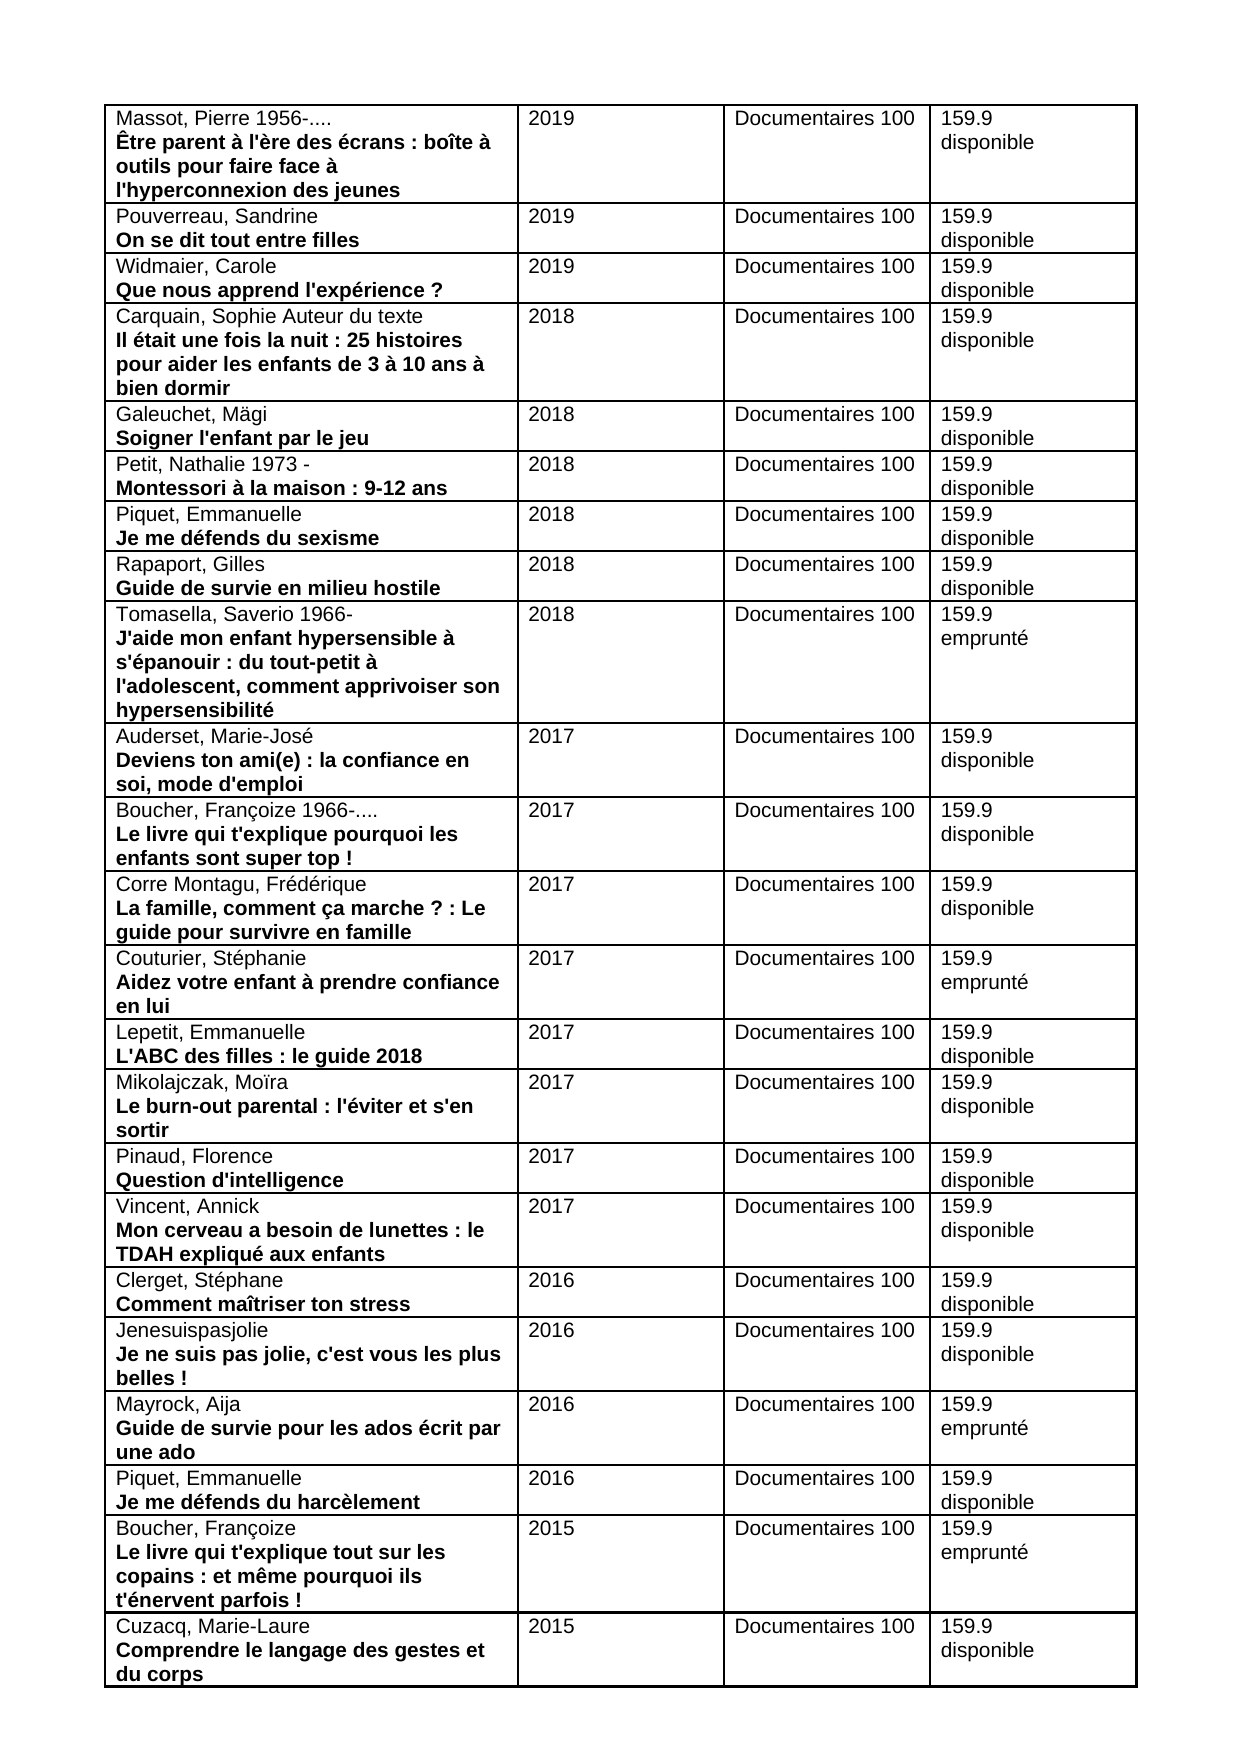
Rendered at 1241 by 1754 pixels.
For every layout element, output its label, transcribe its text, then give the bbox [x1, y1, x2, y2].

table_cell Documentaires 100 [725, 254, 929, 302]
table_cell Documentaires 100 [725, 946, 929, 1018]
table_cell 2019 [519, 106, 723, 202]
table_cell 159.9 disponible [931, 254, 1135, 302]
table_cell Documentaires 100 [725, 402, 929, 450]
table_cell Carquain, Sophie Auteur du texte Il était une fois la nuit : 25 histoires pour aider les enfants de 3 à 10 ans à bien dormir [106, 304, 517, 400]
table_cell Clerget, Stéphane Comment maîtriser ton stress [106, 1268, 517, 1316]
table_cell 2016 [519, 1268, 723, 1316]
table_cell Massot, Pierre 1956-.... Être parent à l'ère des écrans : boîte à outils pour faire face à l'hyperconnexion des jeunes [106, 106, 517, 202]
table_cell Jenesuispasjolie Je ne suis pas jolie, c'est vous les plus belles ! [106, 1318, 517, 1389]
table_cell Pouverreau, Sandrine On se dit tout entre filles [106, 204, 517, 252]
table_cell 159.9 disponible [931, 1268, 1135, 1316]
table_cell Petit, Nathalie 1973 - Montessori à la maison : 9-12 ans [106, 452, 517, 500]
table_cell Documentaires 100 [725, 204, 929, 252]
table_cell Mayrock, Aija Guide de survie pour les ados écrit par une ado [106, 1392, 517, 1463]
table_cell Documentaires 100 [725, 872, 929, 944]
table_cell Piquet, Emmanuelle Je me défends du harcèlement [106, 1466, 517, 1513]
table_cell Documentaires 100 [725, 1194, 929, 1266]
table_cell Pinaud, Florence Question d'intelligence [106, 1144, 517, 1192]
table_cell Cuzacq, Marie-Laure Comprendre le langage des gestes et du corps [106, 1614, 517, 1685]
table_cell Couturier, Stéphanie Aidez votre enfant à prendre confiance en lui [106, 946, 517, 1018]
table_cell 159.9 disponible [931, 402, 1135, 450]
table_cell Documentaires 100 [725, 502, 929, 550]
table_cell 2017 [519, 872, 723, 944]
table_cell Documentaires 100 [725, 798, 929, 870]
table_cell Documentaires 100 [725, 304, 929, 400]
table_cell 2017 [519, 1144, 723, 1192]
table_cell 2018 [519, 502, 723, 550]
table_cell Documentaires 100 [725, 452, 929, 500]
table_cell Documentaires 100 [725, 602, 929, 722]
table_cell Documentaires 100 [725, 1070, 929, 1142]
table_cell Boucher, Françoize Le livre qui t'explique tout sur les copains : et même pourquoi ils t'énervent parfois ! [106, 1516, 517, 1611]
table_cell 2019 [519, 204, 723, 252]
table_cell Documentaires 100 [725, 1614, 929, 1685]
table_cell Documentaires 100 [725, 1020, 929, 1068]
table_cell 2018 [519, 602, 723, 722]
table_cell 2018 [519, 304, 723, 400]
table_cell 159.9 disponible [931, 552, 1135, 600]
table_cell 2017 [519, 1194, 723, 1266]
table_cell 2016 [519, 1318, 723, 1389]
table_cell Documentaires 100 [725, 552, 929, 600]
table_cell 2016 [519, 1466, 723, 1513]
table_cell Vincent, Annick Mon cerveau a besoin de lunettes : le TDAH expliqué aux enfants [106, 1194, 517, 1266]
table_cell 159.9 disponible [931, 502, 1135, 550]
table_cell Widmaier, Carole Que nous apprend l'expérience ? [106, 254, 517, 302]
table_cell Documentaires 100 [725, 1392, 929, 1463]
table_cell Documentaires 100 [725, 1144, 929, 1192]
table_cell Auderset, Marie-José Deviens ton ami(e) : la confiance en soi, mode d'emploi [106, 724, 517, 796]
table_cell 2017 [519, 798, 723, 870]
table_cell 159.9 disponible [931, 1194, 1135, 1266]
table_cell 159.9 emprunté [931, 602, 1135, 722]
table_cell Piquet, Emmanuelle Je me défends du sexisme [106, 502, 517, 550]
table_cell 2017 [519, 946, 723, 1018]
table_cell 2018 [519, 452, 723, 500]
table_cell 159.9 disponible [931, 1020, 1135, 1068]
table_cell 159.9 emprunté [931, 1392, 1135, 1463]
table_cell 2017 [519, 1020, 723, 1068]
table_cell 2015 [519, 1516, 723, 1611]
table_cell 159.9 disponible [931, 1614, 1135, 1685]
table_cell Documentaires 100 [725, 106, 929, 202]
table_cell 159.9 disponible [931, 1466, 1135, 1513]
table_cell 159.9 emprunté [931, 946, 1135, 1018]
table_cell Lepetit, Emmanuelle L'ABC des filles : le guide 2018 [106, 1020, 517, 1068]
table_cell 2016 [519, 1392, 723, 1463]
table_cell Documentaires 100 [725, 1318, 929, 1389]
table_cell 2018 [519, 402, 723, 450]
table_cell 159.9 disponible [931, 1070, 1135, 1142]
table_cell 159.9 disponible [931, 798, 1135, 870]
table_cell 159.9 disponible [931, 304, 1135, 400]
table_cell 159.9 disponible [931, 452, 1135, 500]
table_cell 2017 [519, 724, 723, 796]
table_cell 159.9 disponible [931, 106, 1135, 202]
table_cell 2017 [519, 1070, 723, 1142]
table_cell 2019 [519, 254, 723, 302]
table_cell 159.9 emprunté [931, 1516, 1135, 1611]
table_cell Documentaires 100 [725, 724, 929, 796]
table_cell 159.9 disponible [931, 1144, 1135, 1192]
table_cell Mikolajczak, Moïra Le burn-out parental : l'éviter et s'en sortir [106, 1070, 517, 1142]
table_cell Boucher, Françoize 1966-.... Le livre qui t'explique pourquoi les enfants sont super top ! [106, 798, 517, 870]
table_cell Documentaires 100 [725, 1268, 929, 1316]
table_cell Corre Montagu, Frédérique La famille, comment ça marche ? : Le guide pour survivre en famille [106, 872, 517, 944]
table_cell 159.9 disponible [931, 724, 1135, 796]
table_cell Documentaires 100 [725, 1516, 929, 1611]
table_cell 2015 [519, 1614, 723, 1685]
table_cell 2018 [519, 552, 723, 600]
table_cell 159.9 disponible [931, 1318, 1135, 1389]
table_cell Documentaires 100 [725, 1466, 929, 1513]
table_cell Rapaport, Gilles Guide de survie en milieu hostile [106, 552, 517, 600]
table_cell Galeuchet, Mägi Soigner l'enfant par le jeu [106, 402, 517, 450]
table_cell 159.9 disponible [931, 204, 1135, 252]
table_cell 159.9 disponible [931, 872, 1135, 944]
table_cell Tomasella, Saverio 1966- J'aide mon enfant hypersensible à s'épanouir : du tout-petit à l'adolescent, comment apprivoiser son hypersensibilité [106, 602, 517, 722]
